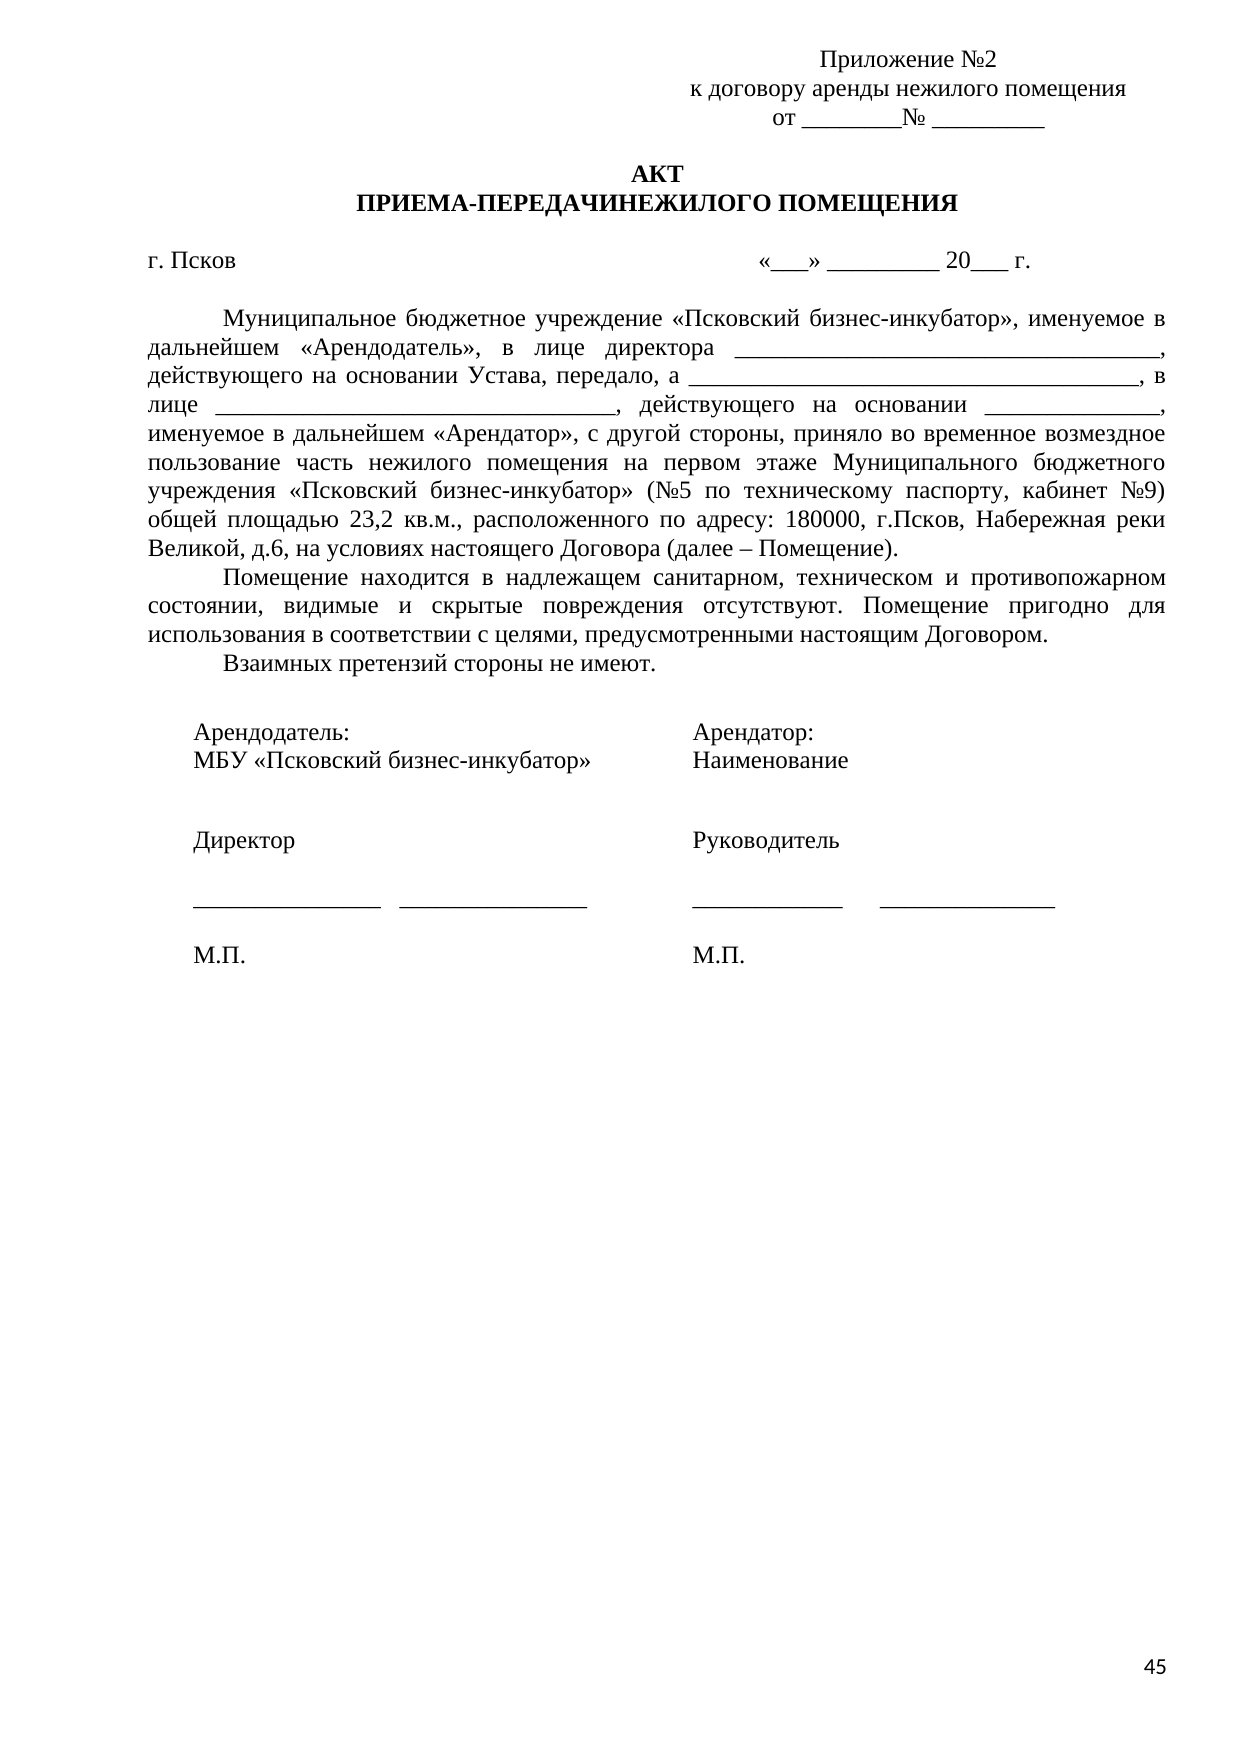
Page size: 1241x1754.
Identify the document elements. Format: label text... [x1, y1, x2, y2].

text ПРИЕМА-ПЕРЕДАЧИНЕЖИЛОГО ПОМЕЩЕНИЯ [148, 188, 1167, 217]
text Приложение №2 [650, 44, 1167, 73]
table_cell Директор _______________ _______________ М.П. [182, 785, 681, 1008]
table_cell Руководитель ____________ ______________ М.П. [681, 785, 1138, 1008]
text к договору аренды нежилого помещения [650, 73, 1167, 102]
text АКТ [148, 159, 1167, 188]
text Взаимных претензий стороны не имеют. [148, 648, 1167, 677]
table_header Арендодатель: МБУ «Псковский бизнес-инкубатор» [182, 706, 681, 785]
table_header Арендатор: Наименование [681, 706, 1138, 785]
text Помещение находится в надлежащем санитарном, техническом и противопожарном состоянии, видимые и скрытые повреждения отсутствуют. Помещение пригодно для использования в соответствии с целями, предусмотренными настоящим Договором. [148, 562, 1167, 648]
text г. Псков «___» _________ 20___ г. [148, 246, 1167, 274]
text Муниципальное бюджетное учреждение «Псковский бизнес-инкубатор», именуемое в дальнейшем «Арендодатель», в лице директора __________________________________, действующего на основании Устава, передало, а ____________________________________, в лице ________________________________, действующего на основании ______________, именуемое в дальнейшем «Арендатор», с другой стороны, приняло во временное возмездное пользование часть нежилого помещения на первом этаже Муниципального бюджетного учреждения «Псковский бизнес-инкубатор» (№5 по техническому паспорту, кабинет №9) общей площадью 23,2 кв.м., расположенного по адресу: 180000, г.Псков, Набережная реки Великой, д.6, на условиях настоящего Договора (далее – Помещение). [148, 303, 1167, 562]
text от ________№ _________ [650, 102, 1167, 131]
